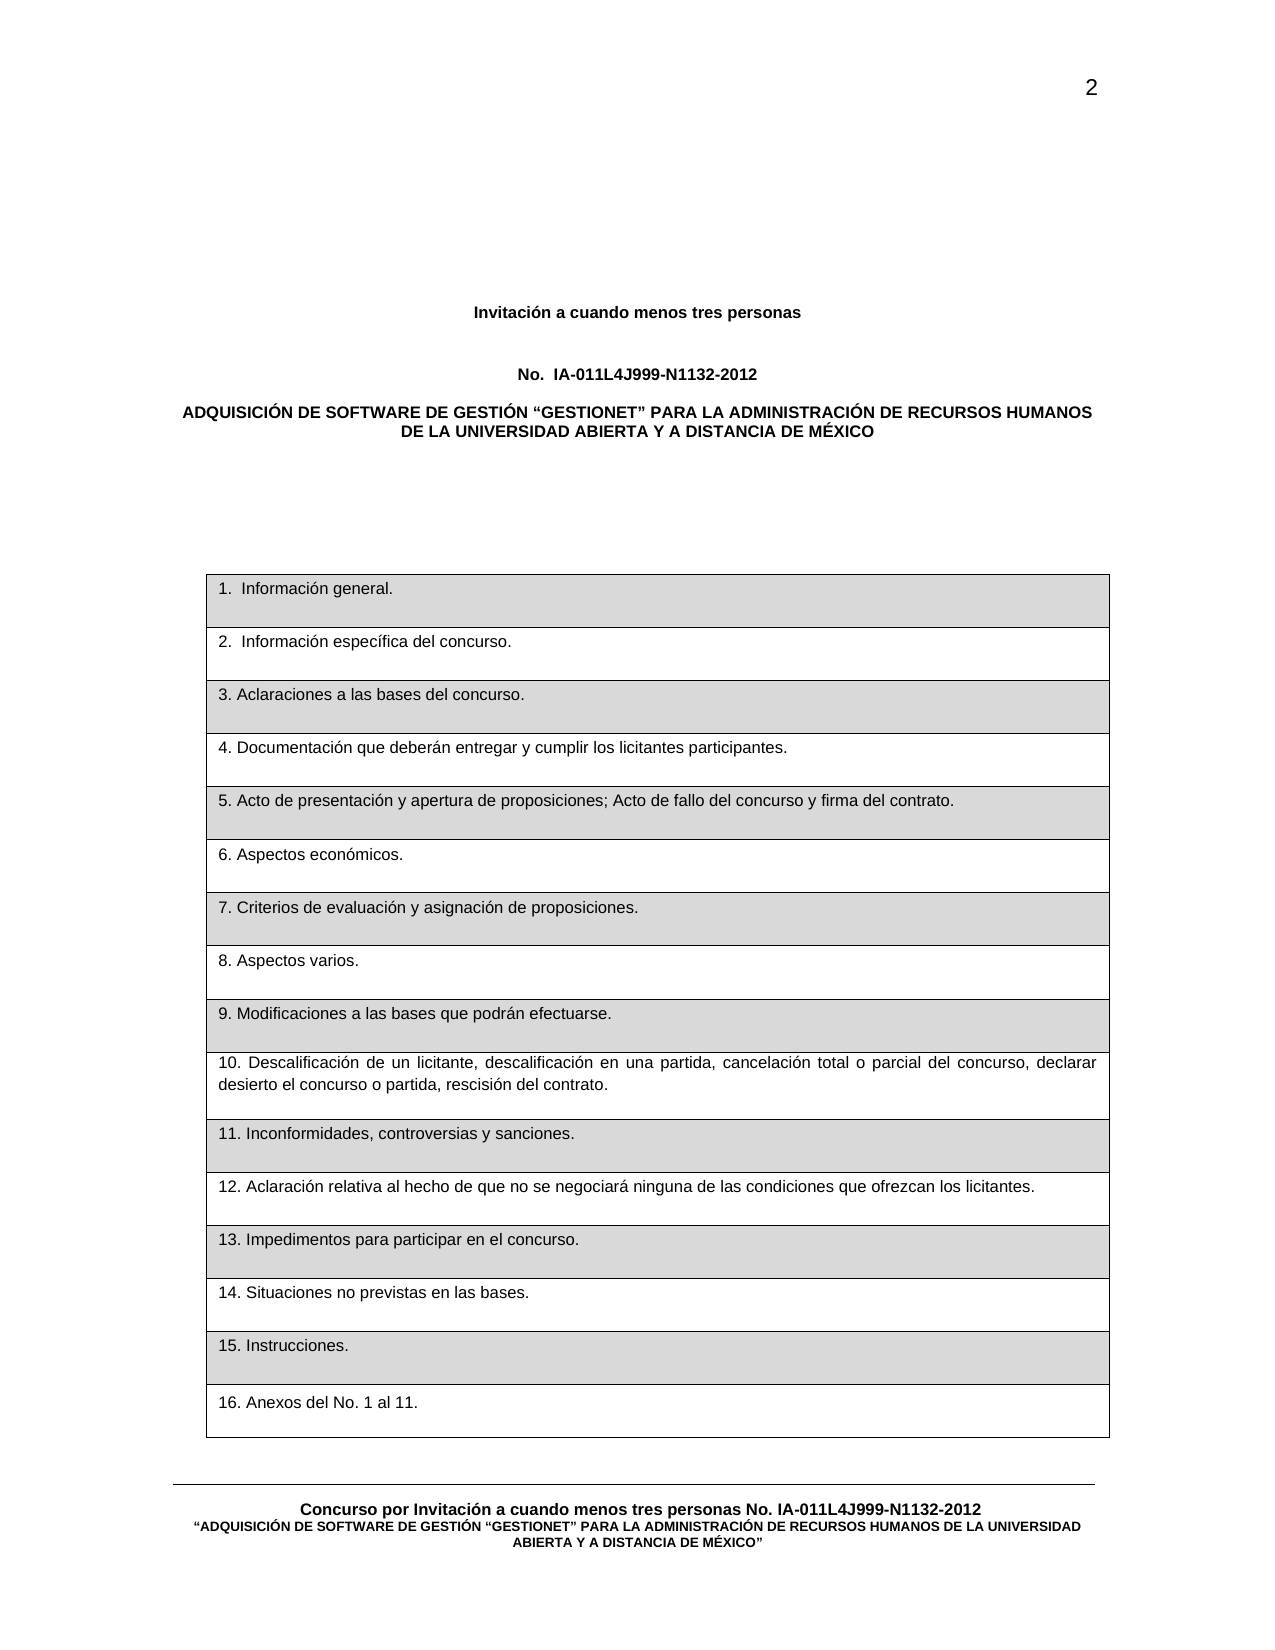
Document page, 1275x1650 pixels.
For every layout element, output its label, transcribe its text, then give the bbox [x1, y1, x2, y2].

text No. IA-011L4J999-N1132-2012 [177, 365, 1098, 384]
table_cell 16. Anexos del No. 1 al 11. [207, 1385, 1109, 1437]
table_cell 9. Modificaciones a las bases que podrán efectuarse. [207, 1000, 1109, 1052]
table_cell 11. Inconformidades, controversias y sanciones. [207, 1120, 1109, 1172]
table_cell 3. Aclaraciones a las bases del concurso. [207, 681, 1109, 733]
table_cell 13. Impedimentos para participar en el concurso. [207, 1226, 1109, 1278]
table_cell 14. Situaciones no previstas en las bases. [207, 1279, 1109, 1331]
table_cell 6. Aspectos económicos. [207, 840, 1109, 892]
text ADQUISICIÓN DE SOFTWARE DE GESTIÓN “GESTIONET” PARA LA ADMINISTRACIÓN DE RECURSOS HUMANOS DE LA UNIVERSIDAD ABIERTA Y A DISTANCIA DE MÉXICO [177, 403, 1098, 441]
text Invitación a cuando menos tres personas [177, 303, 1098, 322]
table_cell 7. Criterios de evaluación y asignación de proposiciones. [207, 893, 1109, 945]
table_cell 12. Aclaración relativa al hecho de que no se negociará ninguna de las condiciones que ofrezcan los licitantes. [207, 1173, 1109, 1225]
table_cell 5. Acto de presentación y apertura de proposiciones; Acto de fallo del concurso y firma del contrato. [207, 787, 1109, 839]
table_cell 15. Instrucciones. [207, 1332, 1109, 1384]
table_cell 2. Información específica del concurso. [207, 628, 1109, 680]
table_cell 4. Documentación que deberán entregar y cumplir los licitantes participantes. [207, 734, 1109, 786]
table_cell 10. Descalificación de un licitante, descalificación en una partida, cancelación total o parcial del concurso, declarar desierto el concurso o partida, rescisión del contrato. [207, 1053, 1109, 1118]
table_header 1. Información general. [207, 575, 1109, 627]
table_cell 8. Aspectos varios. [207, 946, 1109, 998]
